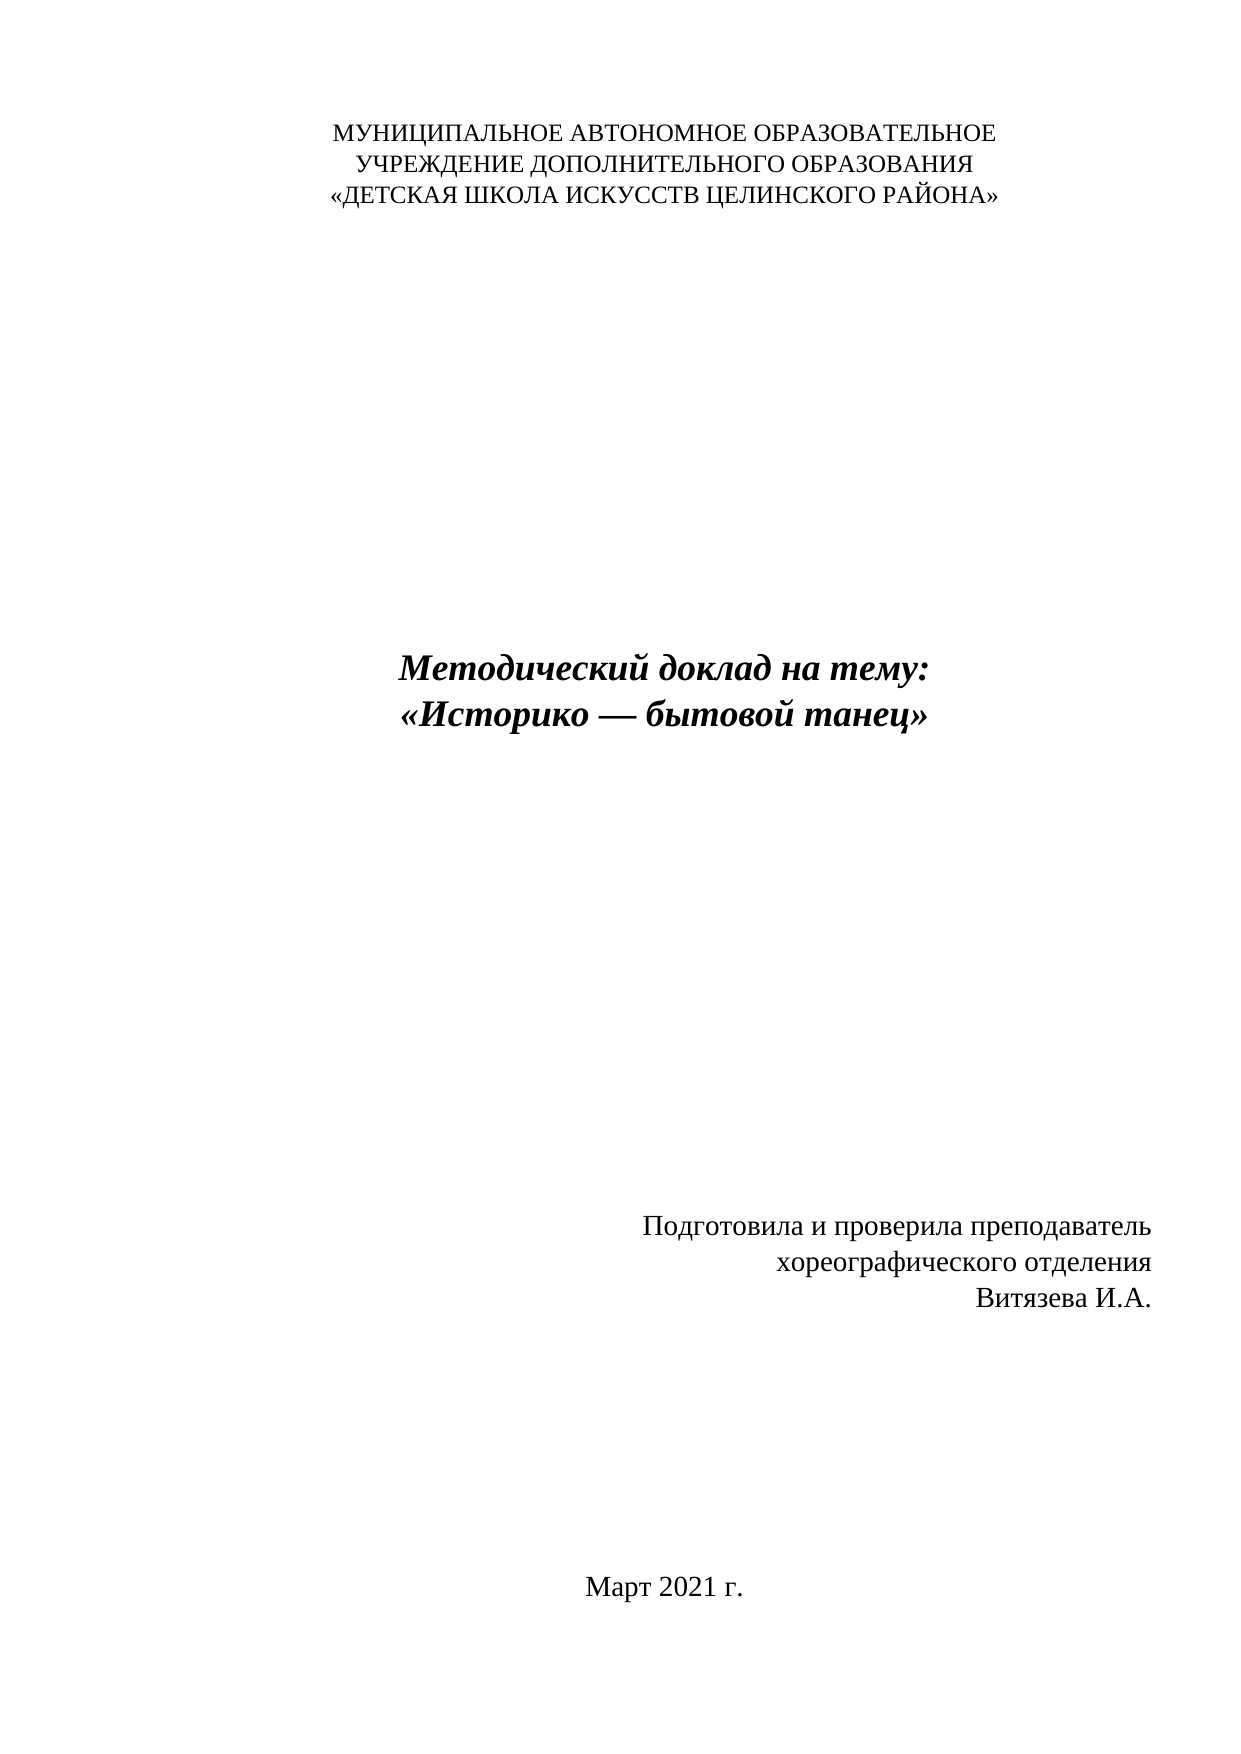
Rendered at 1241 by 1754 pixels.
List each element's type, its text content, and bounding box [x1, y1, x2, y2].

text Подготовила и проверила преподаватель [177, 1208, 1152, 1242]
text «ДЕТСКАЯ ШКОЛА ИСКУССТВ ЦЕЛИНСКОГО РАЙОНА» [177, 180, 1152, 209]
text хореографического отделения [177, 1244, 1152, 1278]
text Март 2021 г. [177, 1569, 1152, 1603]
text МУНИЦИПАЛЬНОЕ АВТОНОМНОЕ ОБРАЗОВАТЕЛЬНОЕ [177, 118, 1152, 147]
text «Историко — бытовой танец» [177, 692, 1152, 735]
text Витязева И.А. [177, 1280, 1152, 1314]
text Методический доклад на тему: [177, 645, 1152, 688]
text УЧРЕЖДЕНИЕ ДОПОЛНИТЕЛЬНОГО ОБРАЗОВАНИЯ [177, 149, 1152, 178]
